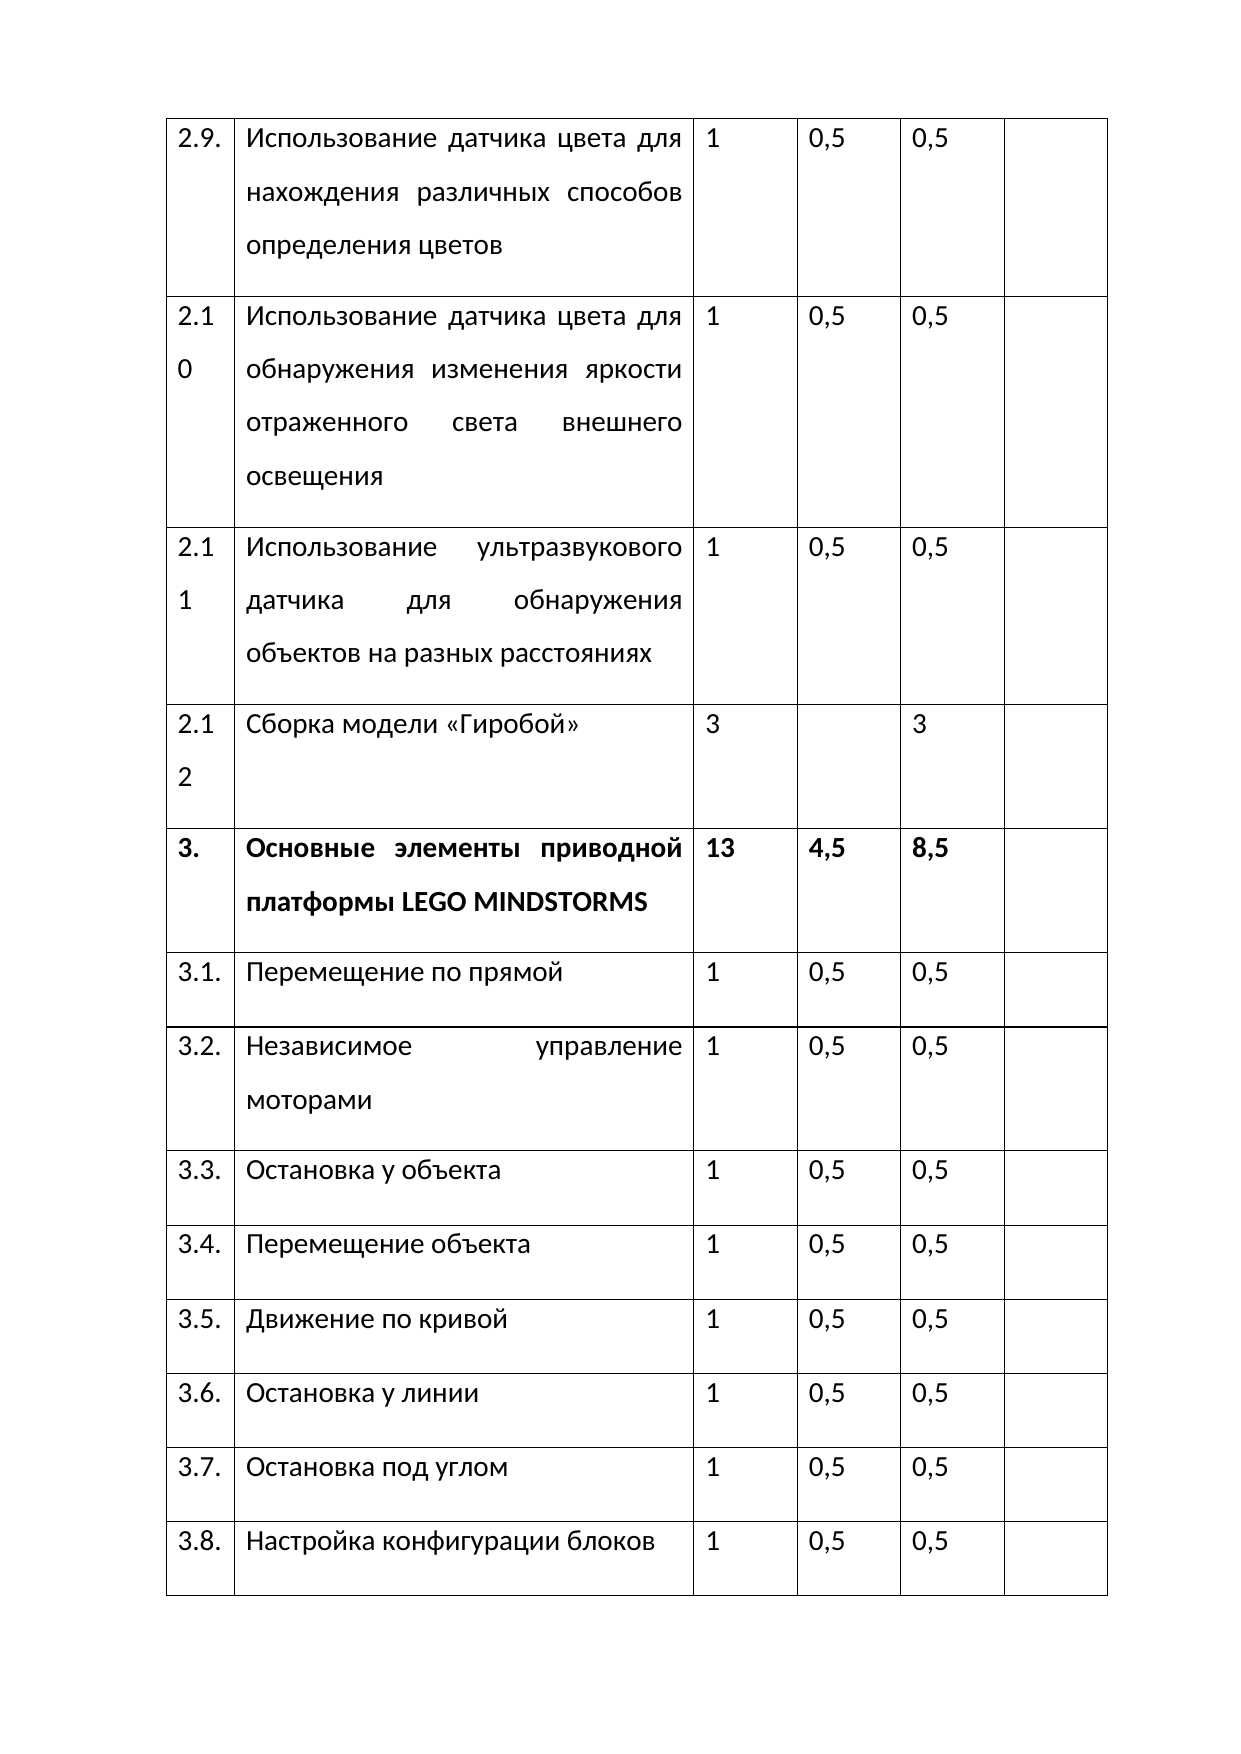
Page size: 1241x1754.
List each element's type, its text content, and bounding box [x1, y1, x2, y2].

table_cell 3.6. [167, 1374, 234, 1447]
table_cell 0,5 [798, 953, 900, 1026]
table_cell Независимое управление моторами [235, 1028, 693, 1150]
table_cell 3.8. [167, 1522, 234, 1595]
table_cell 3.2. [167, 1028, 234, 1150]
table_cell Использование датчика цвета для нахождения различных способов определения цветов [235, 119, 693, 296]
table_cell 3 [901, 705, 1004, 828]
table_cell 3.3. [167, 1151, 234, 1224]
table_cell 0,5 [798, 1151, 900, 1224]
table_cell [1005, 1448, 1107, 1521]
table_cell Основные элементы приводной платформы LEGO MINDSTORMS [235, 829, 693, 952]
table_cell [1005, 705, 1107, 828]
table_cell 1 [694, 953, 797, 1026]
table_cell Сборка модели «Гиробой» [235, 705, 693, 828]
table_cell 0,5 [901, 1448, 1004, 1521]
table_cell 3 [694, 705, 797, 828]
table_cell 3. [167, 829, 234, 952]
table_cell Остановка у объекта [235, 1151, 693, 1224]
table_cell Настройка конфигурации блоков [235, 1522, 693, 1595]
table_cell 4,5 [798, 829, 900, 952]
table_cell [1005, 1226, 1107, 1299]
table_cell 0,5 [901, 1522, 1004, 1595]
table_cell Движение по кривой [235, 1300, 693, 1373]
table_cell 3.7. [167, 1448, 234, 1521]
table_cell Использование датчика цвета для обнаружения изменения яркости отраженного света внешнего освещения [235, 297, 693, 527]
table_cell 13 [694, 829, 797, 952]
table_cell 2.11 [167, 528, 234, 704]
table_cell 2.12 [167, 705, 234, 828]
table_cell 0,5 [798, 1448, 900, 1521]
table_cell 0,5 [901, 1374, 1004, 1447]
table_cell 0,5 [901, 1300, 1004, 1373]
table_cell [1005, 1028, 1107, 1150]
table_cell 0,5 [798, 297, 900, 527]
table_cell 0,5 [901, 1226, 1004, 1299]
table_cell 0,5 [798, 1522, 900, 1595]
table_cell 0,5 [901, 119, 1004, 296]
table_cell 0,5 [901, 1028, 1004, 1150]
table_cell 0,5 [798, 528, 900, 704]
table_cell 0,5 [798, 1226, 900, 1299]
table_cell 2.9. [167, 119, 234, 296]
table_cell 1 [694, 119, 797, 296]
table_cell Остановка под углом [235, 1448, 693, 1521]
table_cell 0,5 [901, 1151, 1004, 1224]
table_cell [1005, 528, 1107, 704]
table_cell 3.5. [167, 1300, 234, 1373]
table_cell 1 [694, 1226, 797, 1299]
table_cell 0,5 [901, 953, 1004, 1026]
table_cell 3.4. [167, 1226, 234, 1299]
table_cell 1 [694, 1151, 797, 1224]
table_cell 1 [694, 1300, 797, 1373]
table_cell [1005, 1522, 1107, 1595]
table_cell 1 [694, 1028, 797, 1150]
table_cell 1 [694, 1448, 797, 1521]
table_cell 1 [694, 1374, 797, 1447]
table_cell [798, 705, 900, 828]
table_cell 3.1. [167, 953, 234, 1026]
table_cell [1005, 829, 1107, 952]
table_cell 0,5 [798, 1374, 900, 1447]
table_cell [1005, 953, 1107, 1026]
table_cell 0,5 [798, 1300, 900, 1373]
table_cell Использование ультразвукового датчика для обнаружения объектов на разных расстояниях [235, 528, 693, 704]
table_cell 8,5 [901, 829, 1004, 952]
table_cell Перемещение объекта [235, 1226, 693, 1299]
table_cell 0,5 [901, 297, 1004, 527]
table_cell 1 [694, 528, 797, 704]
table_cell 0,5 [901, 528, 1004, 704]
table_cell [1005, 119, 1107, 296]
table_cell 1 [694, 297, 797, 527]
table_cell [1005, 1300, 1107, 1373]
table_cell 0,5 [798, 119, 900, 296]
table_cell Перемещение по прямой [235, 953, 693, 1026]
table_cell [1005, 1374, 1107, 1447]
table_cell [1005, 1151, 1107, 1224]
table_cell [1005, 297, 1107, 527]
table_cell 1 [694, 1522, 797, 1595]
table_cell 0,5 [798, 1028, 900, 1150]
table_cell 2.10 [167, 297, 234, 527]
table_cell Остановка у линии [235, 1374, 693, 1447]
